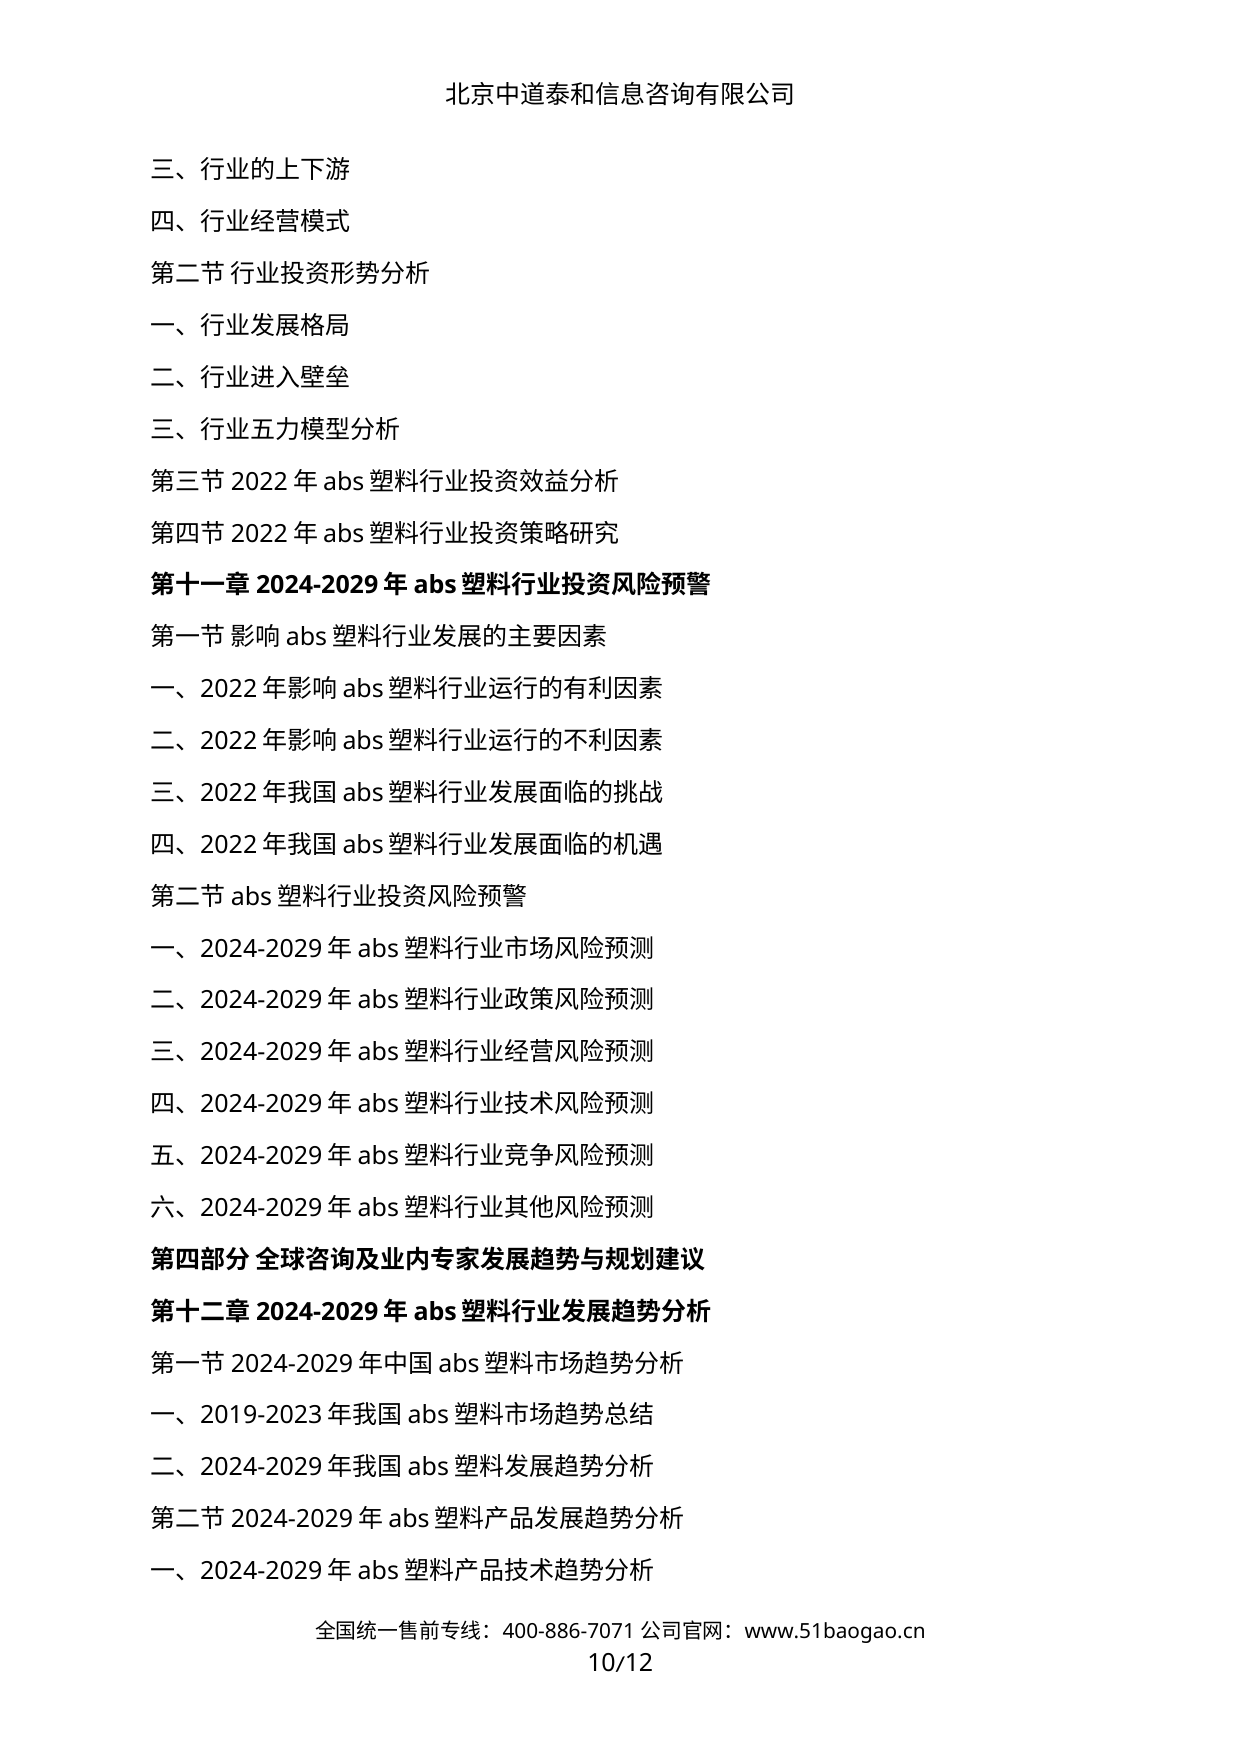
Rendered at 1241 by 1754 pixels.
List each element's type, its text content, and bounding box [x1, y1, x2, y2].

text 一、2019-2023年我国abs塑料市场趋势总结 [150, 1395, 1090, 1431]
text 第三节 2022年abs塑料行业投资效益分析 [150, 461, 1090, 497]
text 四、行业经营模式 [150, 202, 1090, 238]
text 第一节 影响abs塑料行业发展的主要因素 [150, 617, 1090, 653]
text 二、2022年影响abs塑料行业运行的不利因素 [150, 721, 1090, 757]
text 二、行业进入壁垒 [150, 357, 1090, 394]
text 第二节 abs塑料行业投资风险预警 [150, 876, 1090, 912]
text 第十二章 2024-2029年abs塑料行业发展趋势分析 [150, 1291, 1090, 1327]
text 二、2024-2029年abs塑料行业政策风险预测 [150, 980, 1090, 1016]
text 第二节 2024-2029年abs塑料产品发展趋势分析 [150, 1499, 1090, 1535]
text 三、2024-2029年abs塑料行业经营风险预测 [150, 1032, 1090, 1068]
text 三、2022年我国abs塑料行业发展面临的挑战 [150, 772, 1090, 809]
text 一、2024-2029年abs塑料行业市场风险预测 [150, 928, 1090, 964]
text 一、行业发展格局 [150, 306, 1090, 342]
text 四、2022年我国abs塑料行业发展面临的机遇 [150, 824, 1090, 861]
text 五、2024-2029年abs塑料行业竞争风险预测 [150, 1136, 1090, 1172]
text 第四节 2022年abs塑料行业投资策略研究 [150, 513, 1090, 549]
text 第四部分 全球咨询及业内专家发展趋势与规划建议 [150, 1239, 1090, 1276]
text 四、2024-2029年abs塑料行业技术风险预测 [150, 1084, 1090, 1120]
text 第十一章 2024-2029年abs塑料行业投资风险预警 [150, 565, 1090, 601]
text 三、行业五力模型分析 [150, 409, 1090, 446]
text 六、2024-2029年abs塑料行业其他风险预测 [150, 1187, 1090, 1224]
text 二、2024-2029年我国abs塑料发展趋势分析 [150, 1447, 1090, 1483]
text 三、行业的上下游 [150, 150, 1090, 186]
text 一、2022年影响abs塑料行业运行的有利因素 [150, 669, 1090, 705]
text 第一节 2024-2029年中国abs塑料市场趋势分析 [150, 1343, 1090, 1379]
text 第二节 行业投资形势分析 [150, 254, 1090, 290]
text 一、2024-2029年abs塑料产品技术趋势分析 [150, 1551, 1090, 1587]
